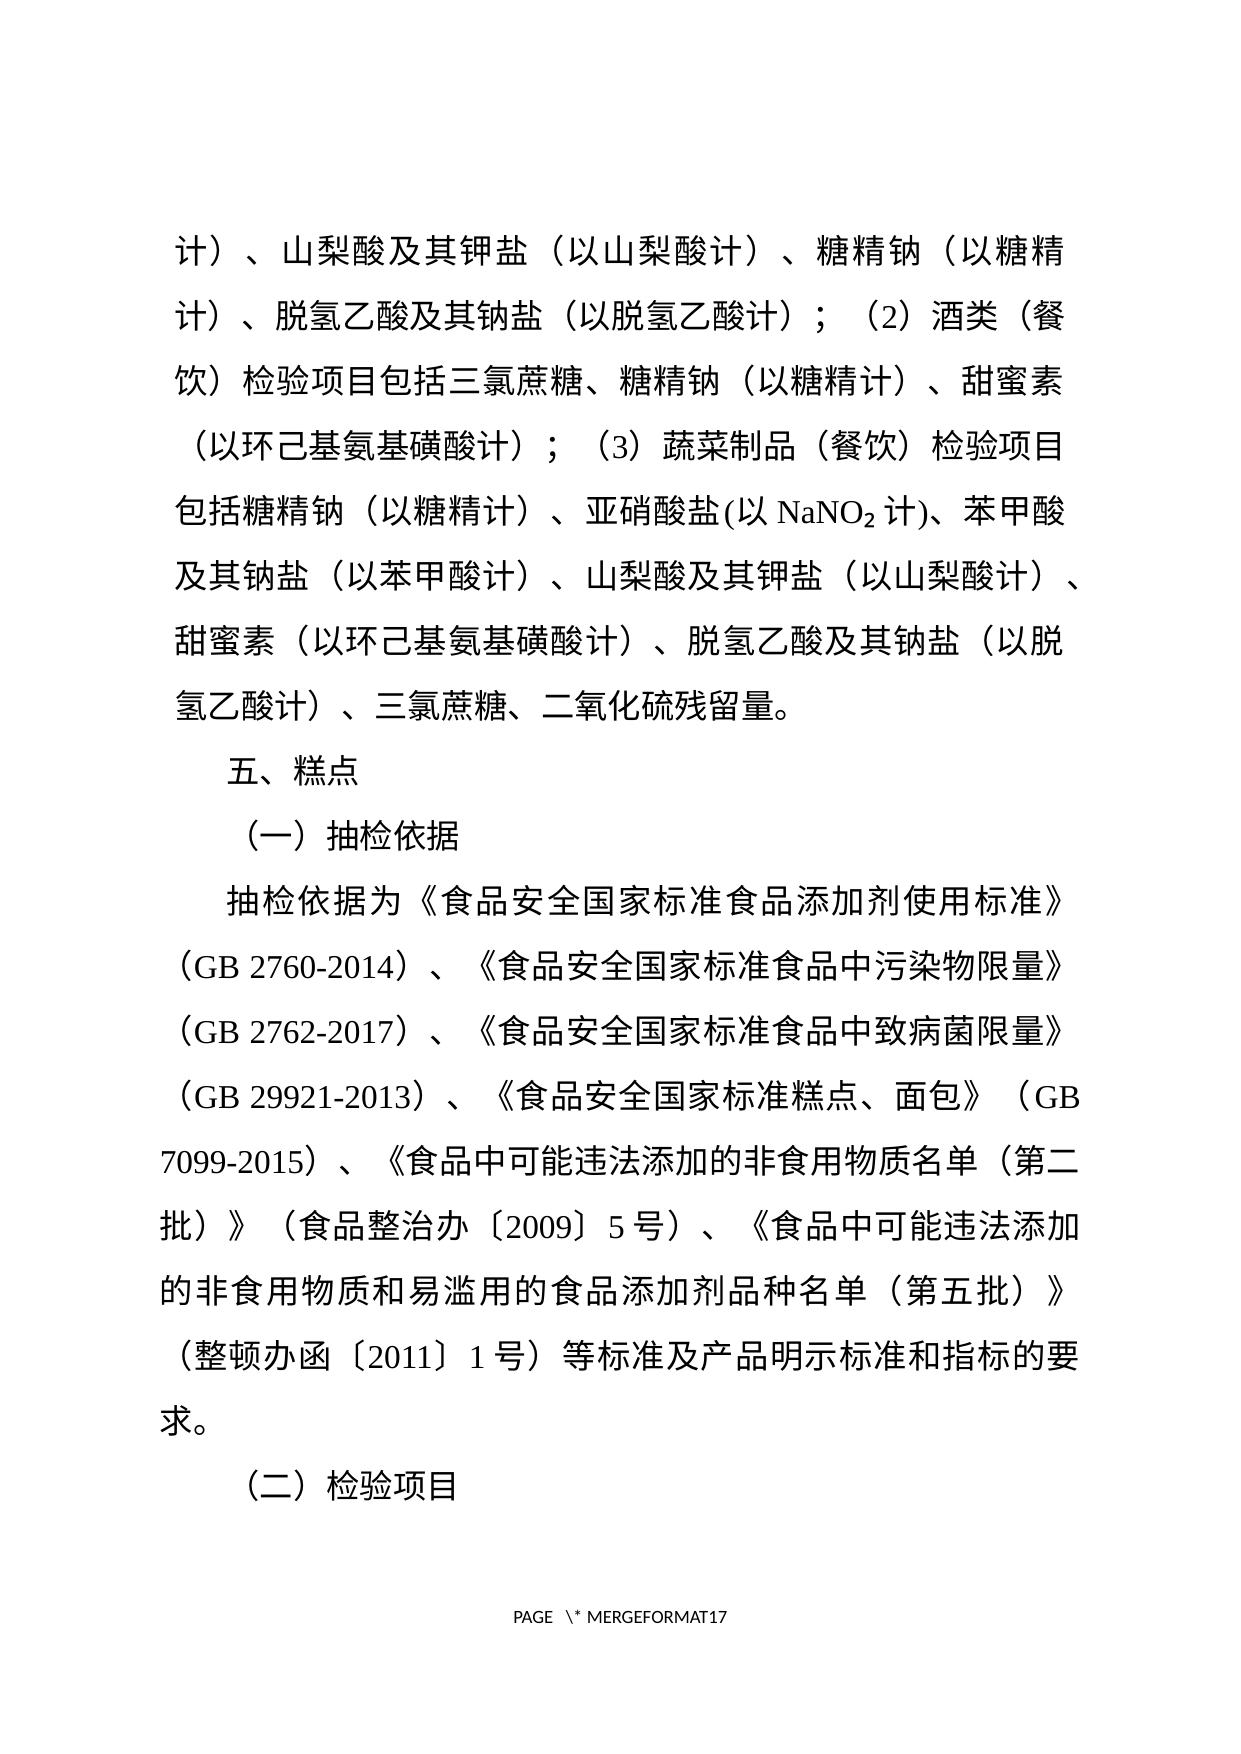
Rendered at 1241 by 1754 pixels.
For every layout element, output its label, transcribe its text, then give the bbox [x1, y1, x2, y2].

text （二）检验项目 [226, 1452, 1081, 1517]
text 抽检依据为《食品安全国家标准食品添加剂使用标准》（GB 2760-2014）、《食品安全国家标准食品中污染物限量》（GB 2762-2017）、《食品安全国家标准食品中致病菌限量》（GB 29921-2013）、《食品安全国家标准糕点、面包》（GB 7099-2015）、《食品中可能违法添加的非食用物质名单（第二批）》（食品整治办〔2009〕5号）、《食品中可能违法添加的非食用物质和易滥用的食品添加剂品种名单（第五批）》（整顿办函〔2011〕1号）等标准及产品明示标准和指标的要求。 [159, 867, 1081, 1452]
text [174, 217, 1066, 737]
text （一）抽检依据 [159, 802, 1081, 867]
text 五、糕点 [159, 737, 1081, 802]
